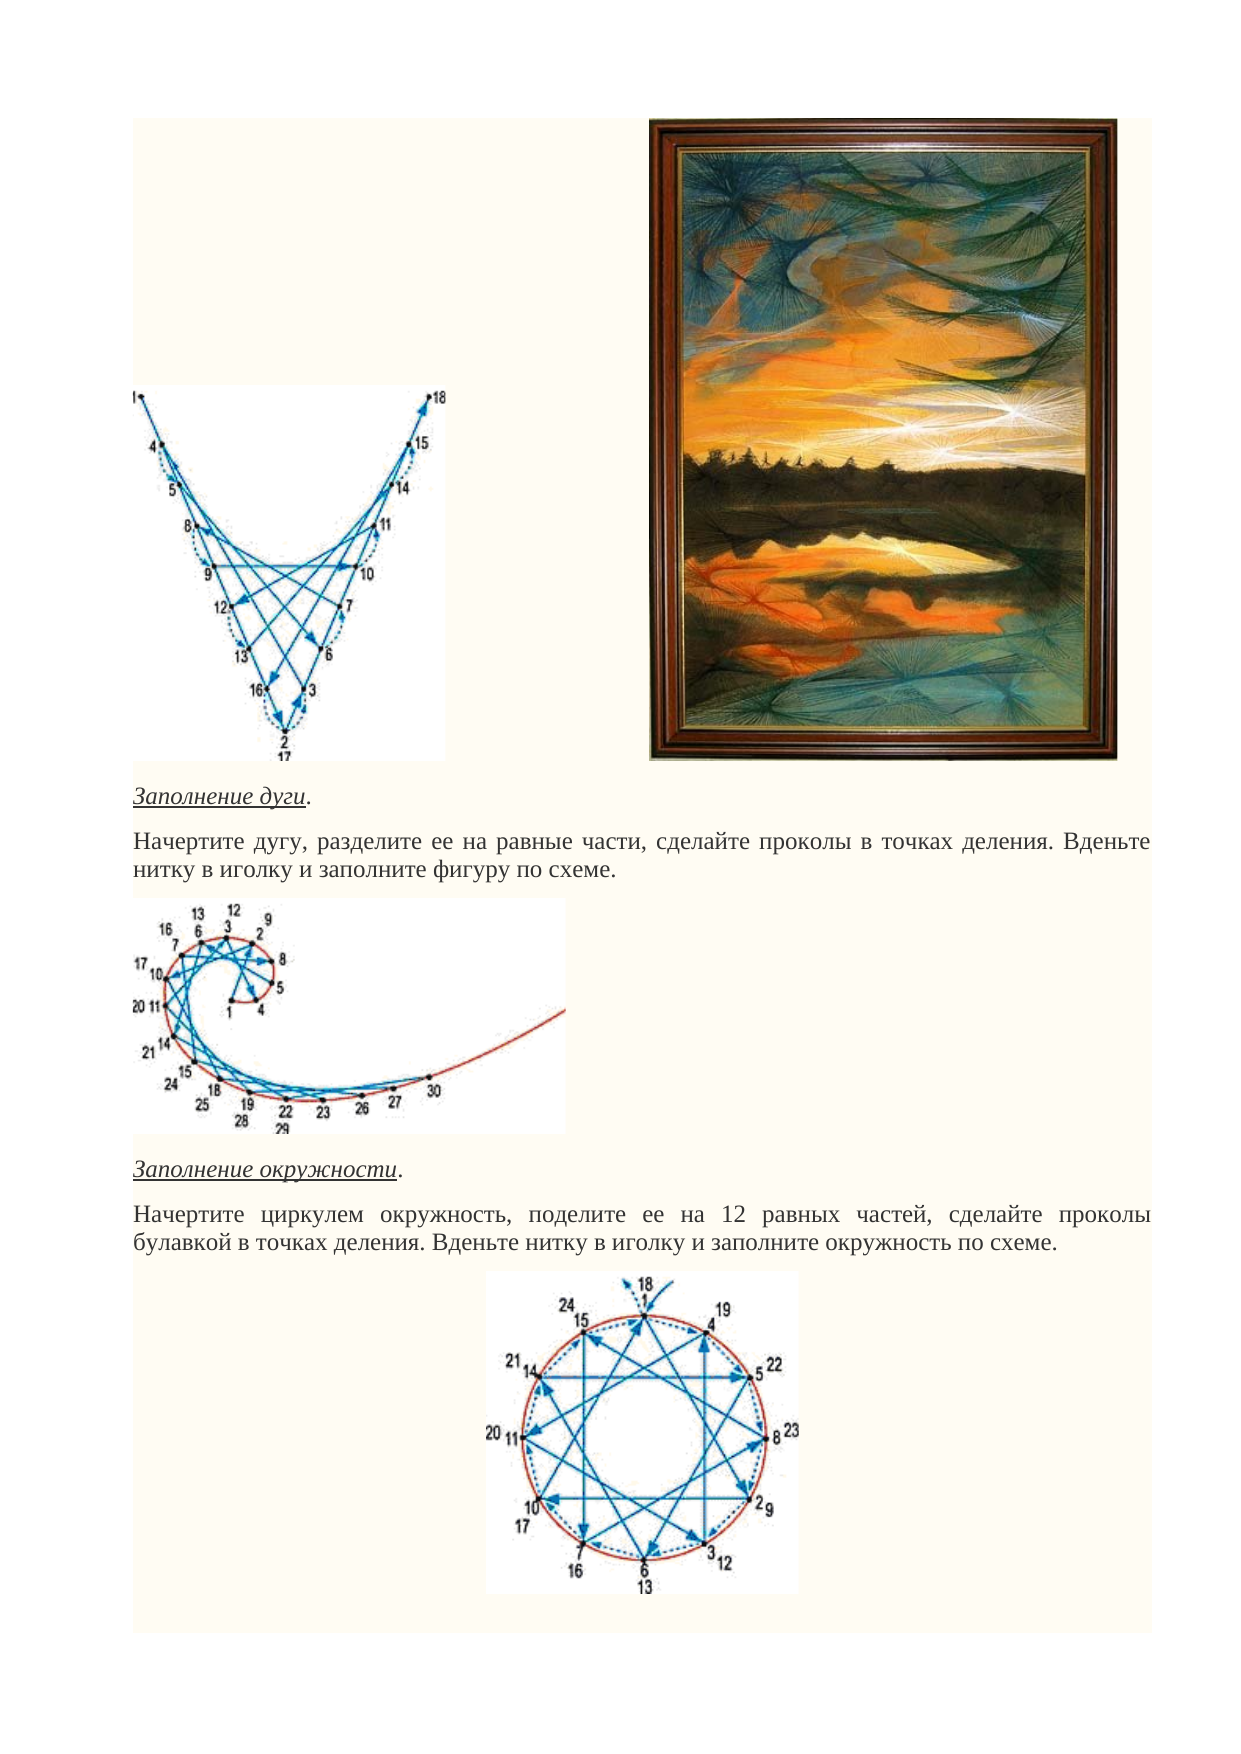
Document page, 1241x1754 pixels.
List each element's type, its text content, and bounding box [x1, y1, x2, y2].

picture [132, 898, 566, 1134]
text Начертите циркулем окружность, поделите ее на 12 равных частей, сделайте проколы булавкой в точках деления. Вденьте нитку в иголку и заполните окружность по схеме. [133, 1199, 1152, 1256]
picture [132, 385, 446, 761]
picture [649, 118, 1118, 761]
picture [486, 1271, 799, 1594]
text Заполнение дуги. [133, 781, 1152, 810]
text Заполнение окружности. [133, 1154, 1152, 1183]
text Начертите дугу, разделите ее на равные части, сделайте проколы в точках деления. Вденьте нитку в иголку и заполните фигуру по схеме. [133, 826, 1152, 883]
